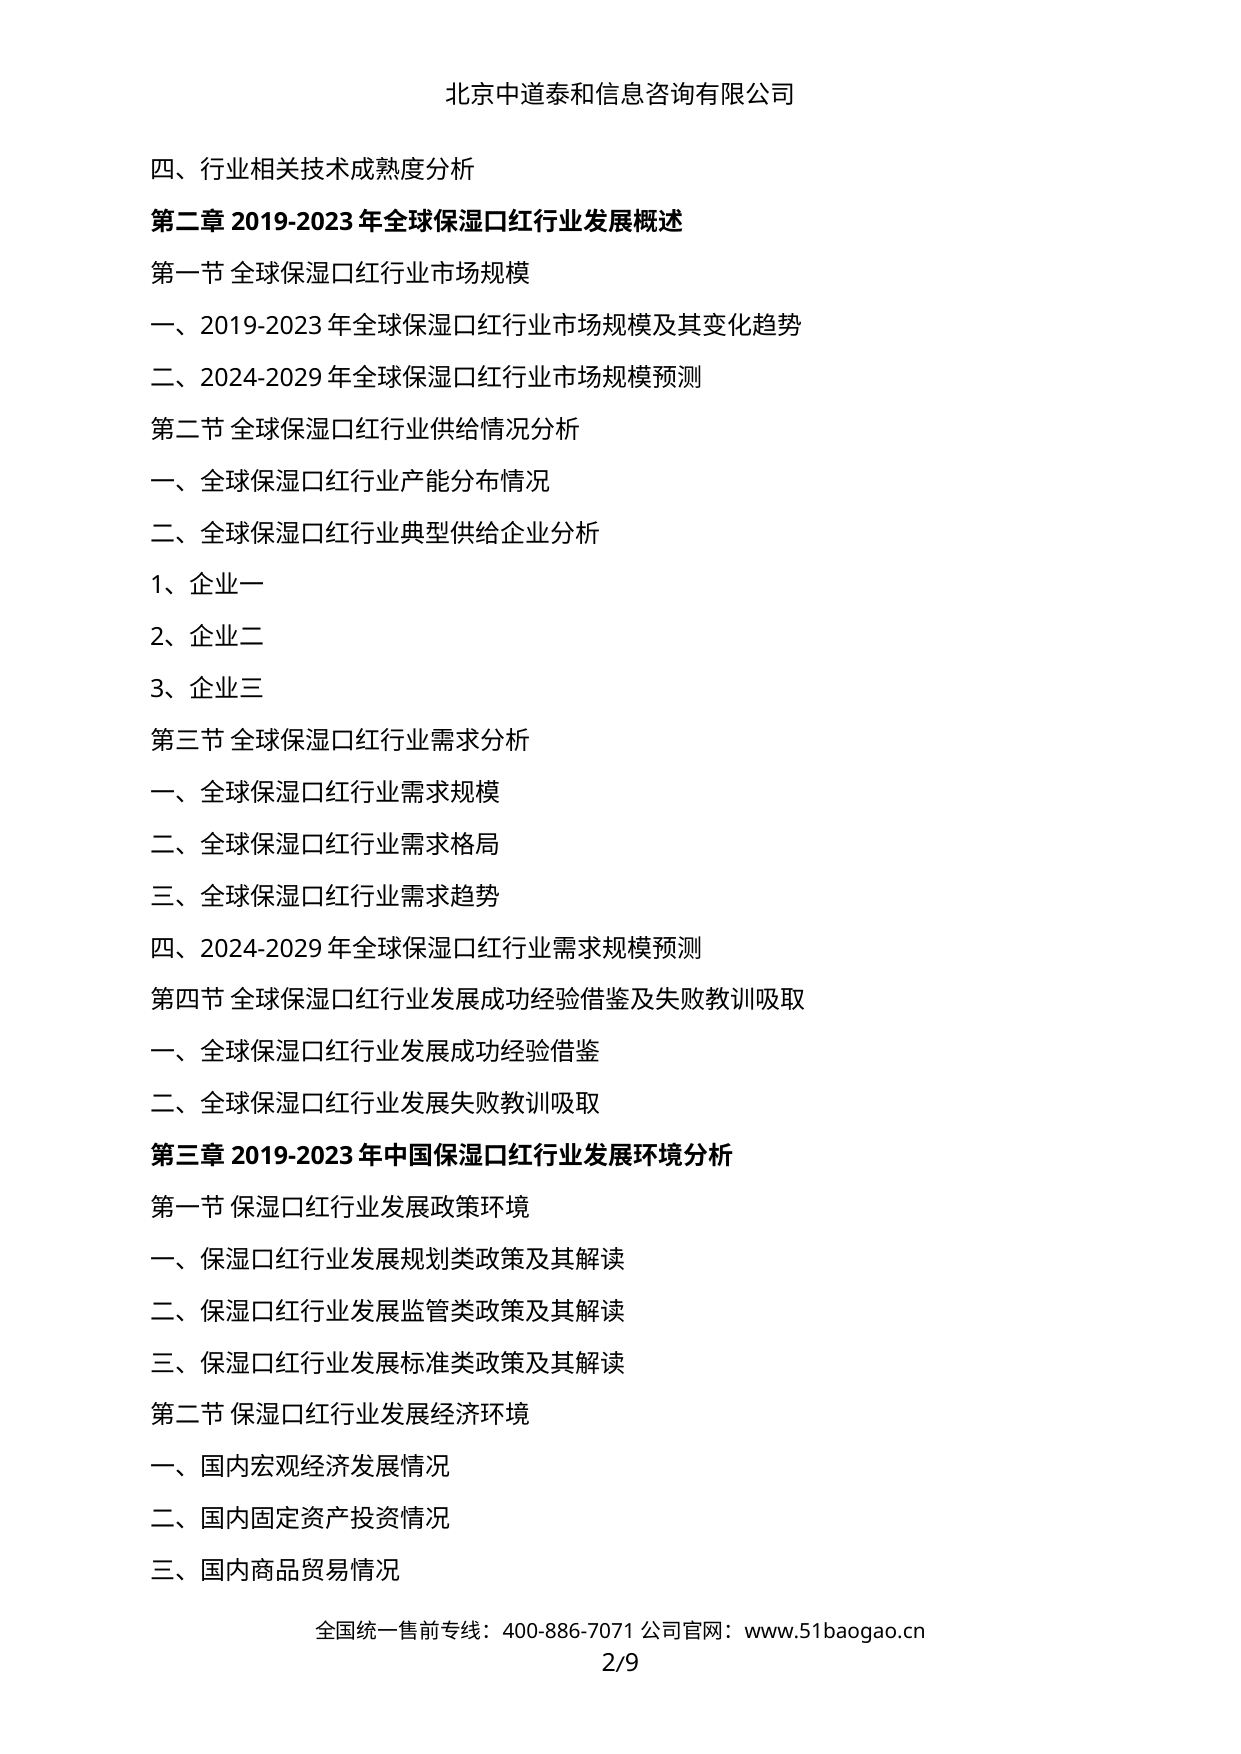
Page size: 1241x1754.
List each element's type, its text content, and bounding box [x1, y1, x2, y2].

text 第三节 全球保湿口红行业需求分析 [150, 721, 1090, 757]
text 一、全球保湿口红行业发展成功经验借鉴 [150, 1032, 1090, 1068]
text 二、保湿口红行业发展监管类政策及其解读 [150, 1291, 1090, 1327]
text 三、国内商品贸易情况 [150, 1551, 1090, 1587]
text 二、全球保湿口红行业典型供给企业分析 [150, 513, 1090, 549]
text 一、全球保湿口红行业需求规模 [150, 772, 1090, 809]
text 第二节 全球保湿口红行业供给情况分析 [150, 409, 1090, 446]
text 第三章 2019-2023年中国保湿口红行业发展环境分析 [150, 1136, 1090, 1172]
text 第二章 2019-2023年全球保湿口红行业发展概述 [150, 202, 1090, 238]
text 1、企业一 [150, 565, 1090, 601]
text 三、全球保湿口红行业需求趋势 [150, 876, 1090, 912]
text 第四节 全球保湿口红行业发展成功经验借鉴及失败教训吸取 [150, 980, 1090, 1016]
text 三、保湿口红行业发展标准类政策及其解读 [150, 1343, 1090, 1379]
text 四、2024-2029年全球保湿口红行业需求规模预测 [150, 928, 1090, 964]
text 一、国内宏观经济发展情况 [150, 1447, 1090, 1483]
text 第二节 保湿口红行业发展经济环境 [150, 1395, 1090, 1431]
text 二、全球保湿口红行业需求格局 [150, 824, 1090, 861]
text 一、全球保湿口红行业产能分布情况 [150, 461, 1090, 497]
text 二、全球保湿口红行业发展失败教训吸取 [150, 1084, 1090, 1120]
text 第一节 全球保湿口红行业市场规模 [150, 254, 1090, 290]
text 2、企业二 [150, 617, 1090, 653]
text 第一节 保湿口红行业发展政策环境 [150, 1187, 1090, 1224]
text 3、企业三 [150, 669, 1090, 705]
text 一、保湿口红行业发展规划类政策及其解读 [150, 1239, 1090, 1276]
text 一、2019-2023年全球保湿口红行业市场规模及其变化趋势 [150, 306, 1090, 342]
text 二、国内固定资产投资情况 [150, 1499, 1090, 1535]
text 二、2024-2029年全球保湿口红行业市场规模预测 [150, 357, 1090, 394]
text 四、行业相关技术成熟度分析 [150, 150, 1090, 186]
